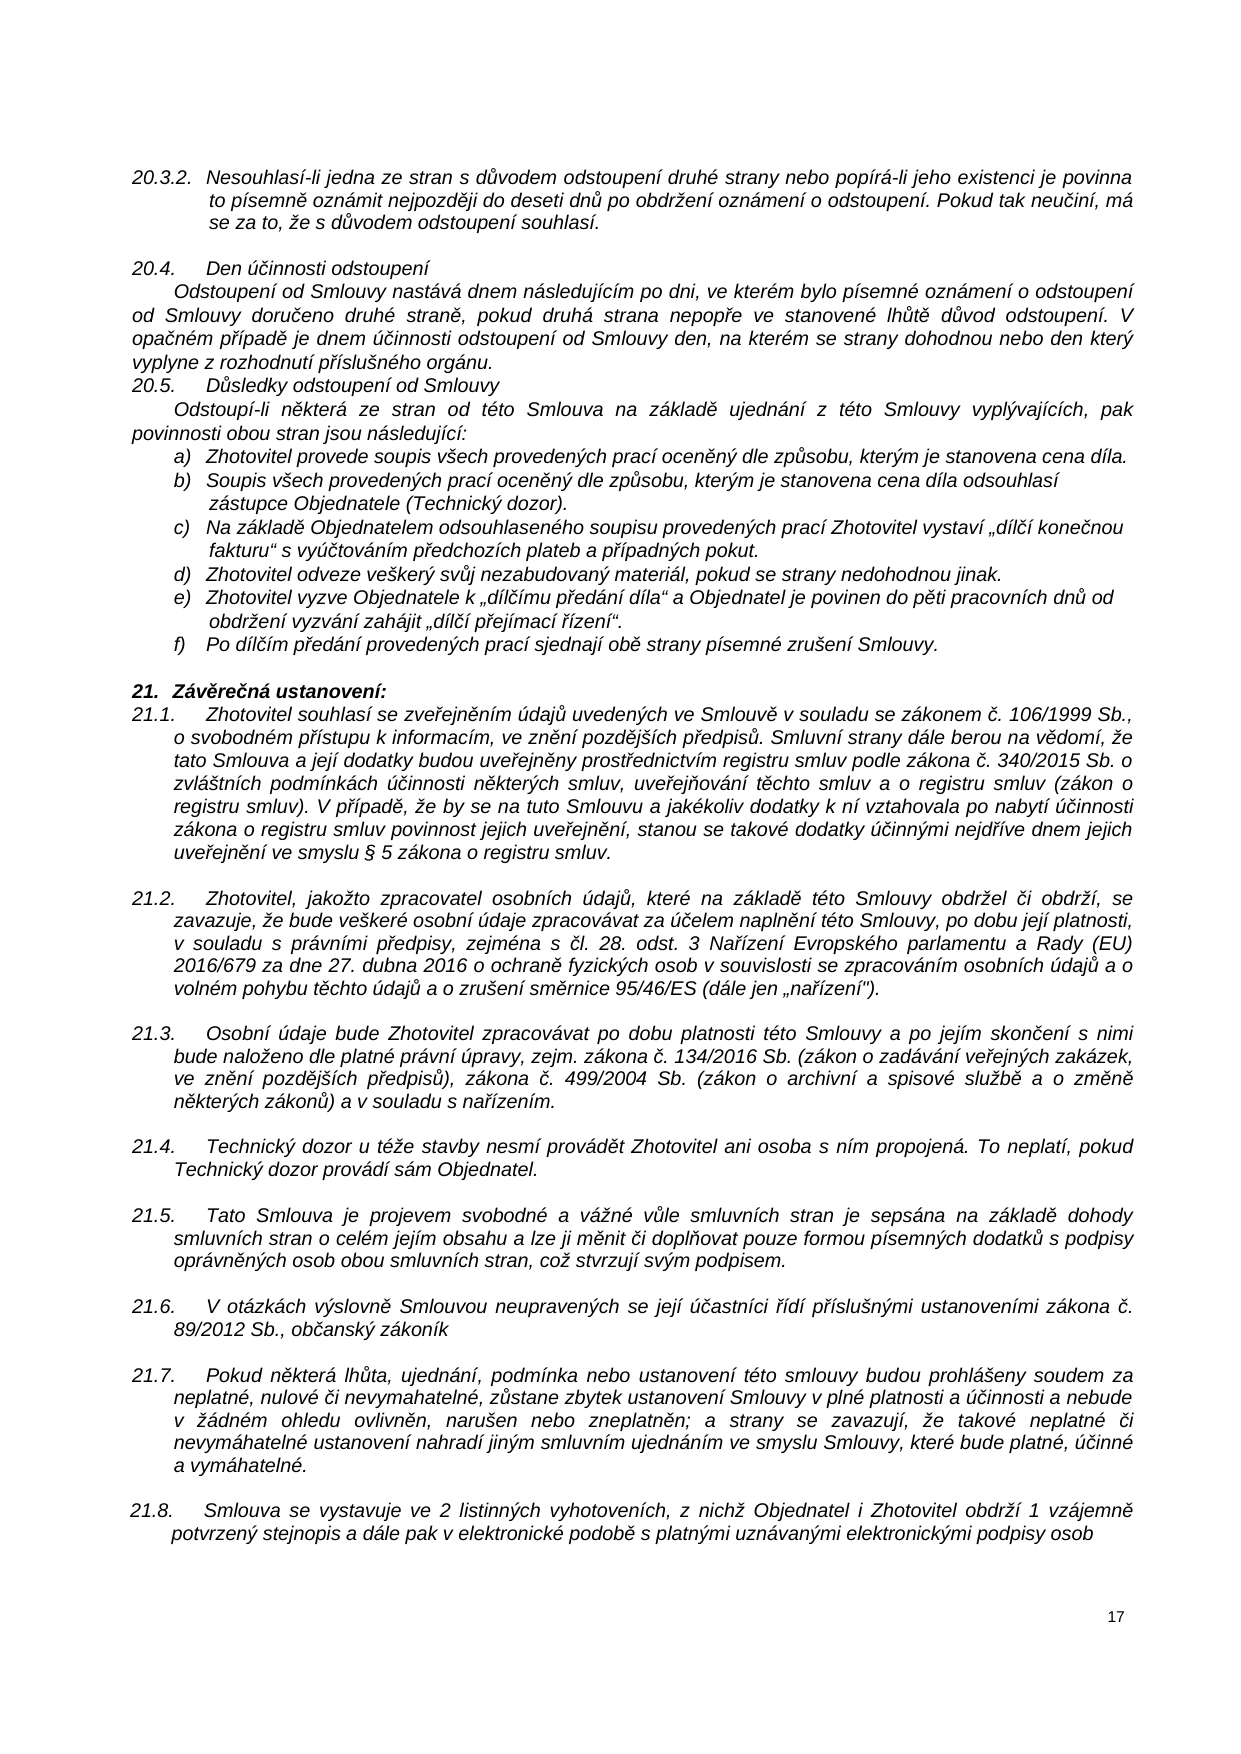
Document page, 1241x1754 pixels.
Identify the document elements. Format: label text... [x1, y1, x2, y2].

text Odstoupí-li některá ze stran od této Smlouva na základě ujednání z této Smlouvy vyplývajících, pak povinnosti obou stran jsou následující: [132, 398, 1135, 445]
list Technický dozor u téže stavby nesmí provádět Zhotovitel ani osoba s ním propojená. To neplatí, pokud Technický dozor provádí sám Objednatel. [132, 1135, 1135, 1181]
text Odstoupení od Smlouvy nastává dnem následujícím po dni, ve kterém bylo písemné oznámení o odstoupení od Smlouvy doručeno druhé straně, pokud druhá strana nepopře ve stanovené lhůtě důvod odstoupení. V opačném případě je dnem účinnosti odstoupení od Smlouvy den, na kterém se strany dohodnou nebo den který vyplyne z rozhodnutí příslušného orgánu. [132, 280, 1135, 374]
list Smlouva se vystavuje ve 2 listinných vyhotoveních, z nichž Objednatel i Zhotovitel obdrží 1 vzájemně potvrzený stejnopis a dále pak v elektronické podobě s platnými uznávanými elektronickými podpisy osob [132, 1499, 1135, 1545]
list Nesouhlasí-li jedna ze stran s důvodem odstoupení druhé strany nebo popírá-li jeho existenci je povinna to písemně oznámit nejpozději do deseti dnů po obdržení oznámení o odstoupení. Pokud tak neučiní, má se za to, že s důvodem odstoupení souhlasí. [132, 167, 1135, 234]
list Na základě Objednatelem odsouhlaseného soupisu provedených prací Zhotovitel vystaví „dílčí konečnou fakturu“ s vyúčtováním předchozích plateb a případných pokut. [173, 515, 1135, 562]
list Po dílčím předání provedených prací sjednají obě strany písemné zrušení Smlouvy. [132, 633, 1135, 657]
list Zhotovitel vyzve Objednatele k „dílčímu předání díla“ a Objednatel je povinen do pěti pracovních dnů od obdržení vyzvání zahájit „dílčí přejímací řízení“. [173, 586, 1135, 633]
list Osobní údaje bude Zhotovitel zpracovávat po dobu platnosti této Smlouvy a po jejím skončení s nimi bude naloženo dle platné právní úpravy, zejm. zákona č. 134/2016 Sb. (zákon o zadávání veřejných zakázek, ve znění pozdějších předpisů), zákona č. 499/2004 Sb. (zákon o archivní a spisové službě a o změně některých zákonů) a v souladu s nařízením. [132, 1023, 1135, 1113]
list Soupis všech provedených prací oceněný dle způsobu, kterým je stanovena cena díla odsouhlasí zástupce Objednatele (Technický dozor). [173, 468, 1135, 515]
list Zhotovitel provede soupis všech provedených prací oceněný dle způsobu, kterým je stanovena cena díla. [173, 445, 1135, 468]
text 17 [1107, 1609, 1125, 1626]
subtitle Závěrečná ustanovení: [132, 680, 1135, 703]
list Den účinnosti odstoupení [132, 256, 1135, 280]
list Zhotovitel, jakožto zpracovatel osobních údajů, které na základě této Smlouvy obdržel či obdrží, se zavazuje, že bude veškeré osobní údaje zpracovávat za účelem naplnění této Smlouvy, po dobu její platnosti, v souladu s právními předpisy, zejména s čl. 28. odst. 3 Nařízení Evropského parlamentu a Rady (EU) 2016/679 za dne 27. dubna 2016 o ochraně fyzických osob v souvislosti se zpracováním osobních údajů a o volném pohybu těchto údajů a o zrušení směrnice 95/46/ES (dále jen „nařízení"). [132, 887, 1135, 1000]
list V otázkách výslovně Smlouvou neupravených se její účastníci řídí příslušnými ustanoveními zákona č. 89/2012 Sb., občanský zákoník [132, 1295, 1135, 1341]
list Zhotovitel odveze veškerý svůj nezabudovaný materiál, pokud se strany nedohodnou jinak. [132, 562, 1135, 586]
list Zhotovitel souhlasí se zveřejněním údajů uvedených ve Smlouvě v souladu se zákonem č. 106/1999 Sb., o svobodném přístupu k informacím, ve znění pozdějších předpisů. Smluvní strany dále berou na vědomí, že tato Smlouva a její dodatky budou uveřejněny prostřednictvím registru smluv podle zákona č. 340/2015 Sb. o zvláštních podmínkách účinnosti některých smluv, uveřejňování těchto smluv a o registru smluv (zákon o registru smluv). V případě, že by se na tuto Smlouvu a jakékoliv dodatky k ní vztahovala po nabytí účinnosti zákona o registru smluv povinnost jejich uveřejnění, stanou se takové dodatky účinnými nejdříve dnem jejich uveřejnění ve smyslu § 5 zákona o registru smluv. [132, 703, 1135, 864]
list Tato Smlouva je projevem svobodné a vážné vůle smluvních stran je sepsána na základě dohody smluvních stran o celém jejím obsahu a lze ji měnit či doplňovat pouze formou písemných dodatků s podpisy oprávněných osob obou smluvních stran, což stvrzují svým podpisem. [132, 1205, 1135, 1272]
list Důsledky odstoupení od Smlouvy [132, 374, 1135, 398]
list Pokud některá lhůta, ujednání, podmínka nebo ustanovení této smlouvy budou prohlášeny soudem za neplatné, nulové či nevymahatelné, zůstane zbytek ustanovení Smlouvy v plné platnosti a účinnosti a nebude v žádném ohledu ovlivněn, narušen nebo zneplatněn; a strany se zavazují, že takové neplatné či nevymáhatelné ustanovení nahradí jiným smluvním ujednáním ve smyslu Smlouvy, které bude platné, účinné a vymáhatelné. [132, 1364, 1135, 1477]
